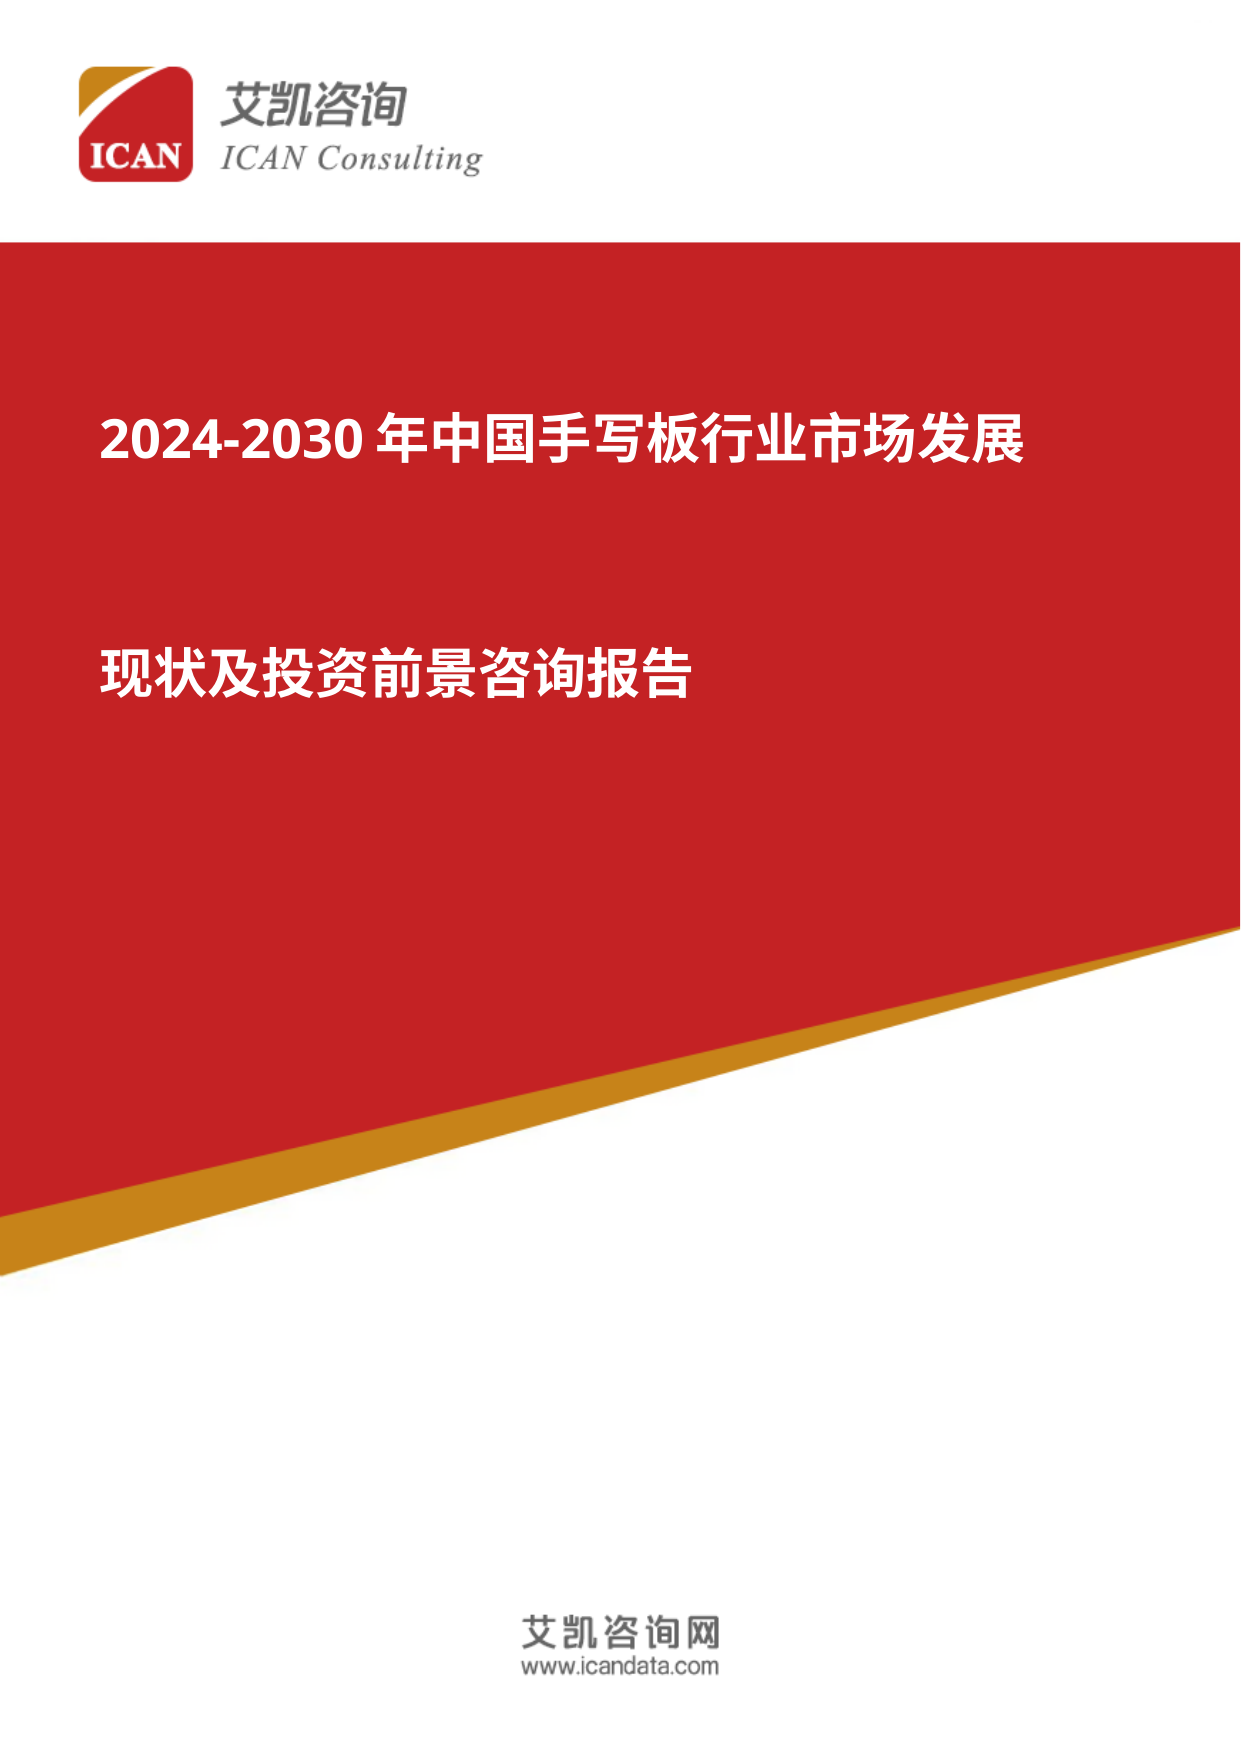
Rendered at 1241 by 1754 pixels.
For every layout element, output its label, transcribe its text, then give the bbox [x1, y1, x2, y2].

picture [0, 5, 1241, 1754]
subtitle 2024-2030年中国手写板行业市场发展现状及投资前景咨询报告 [99, 386, 1053, 718]
